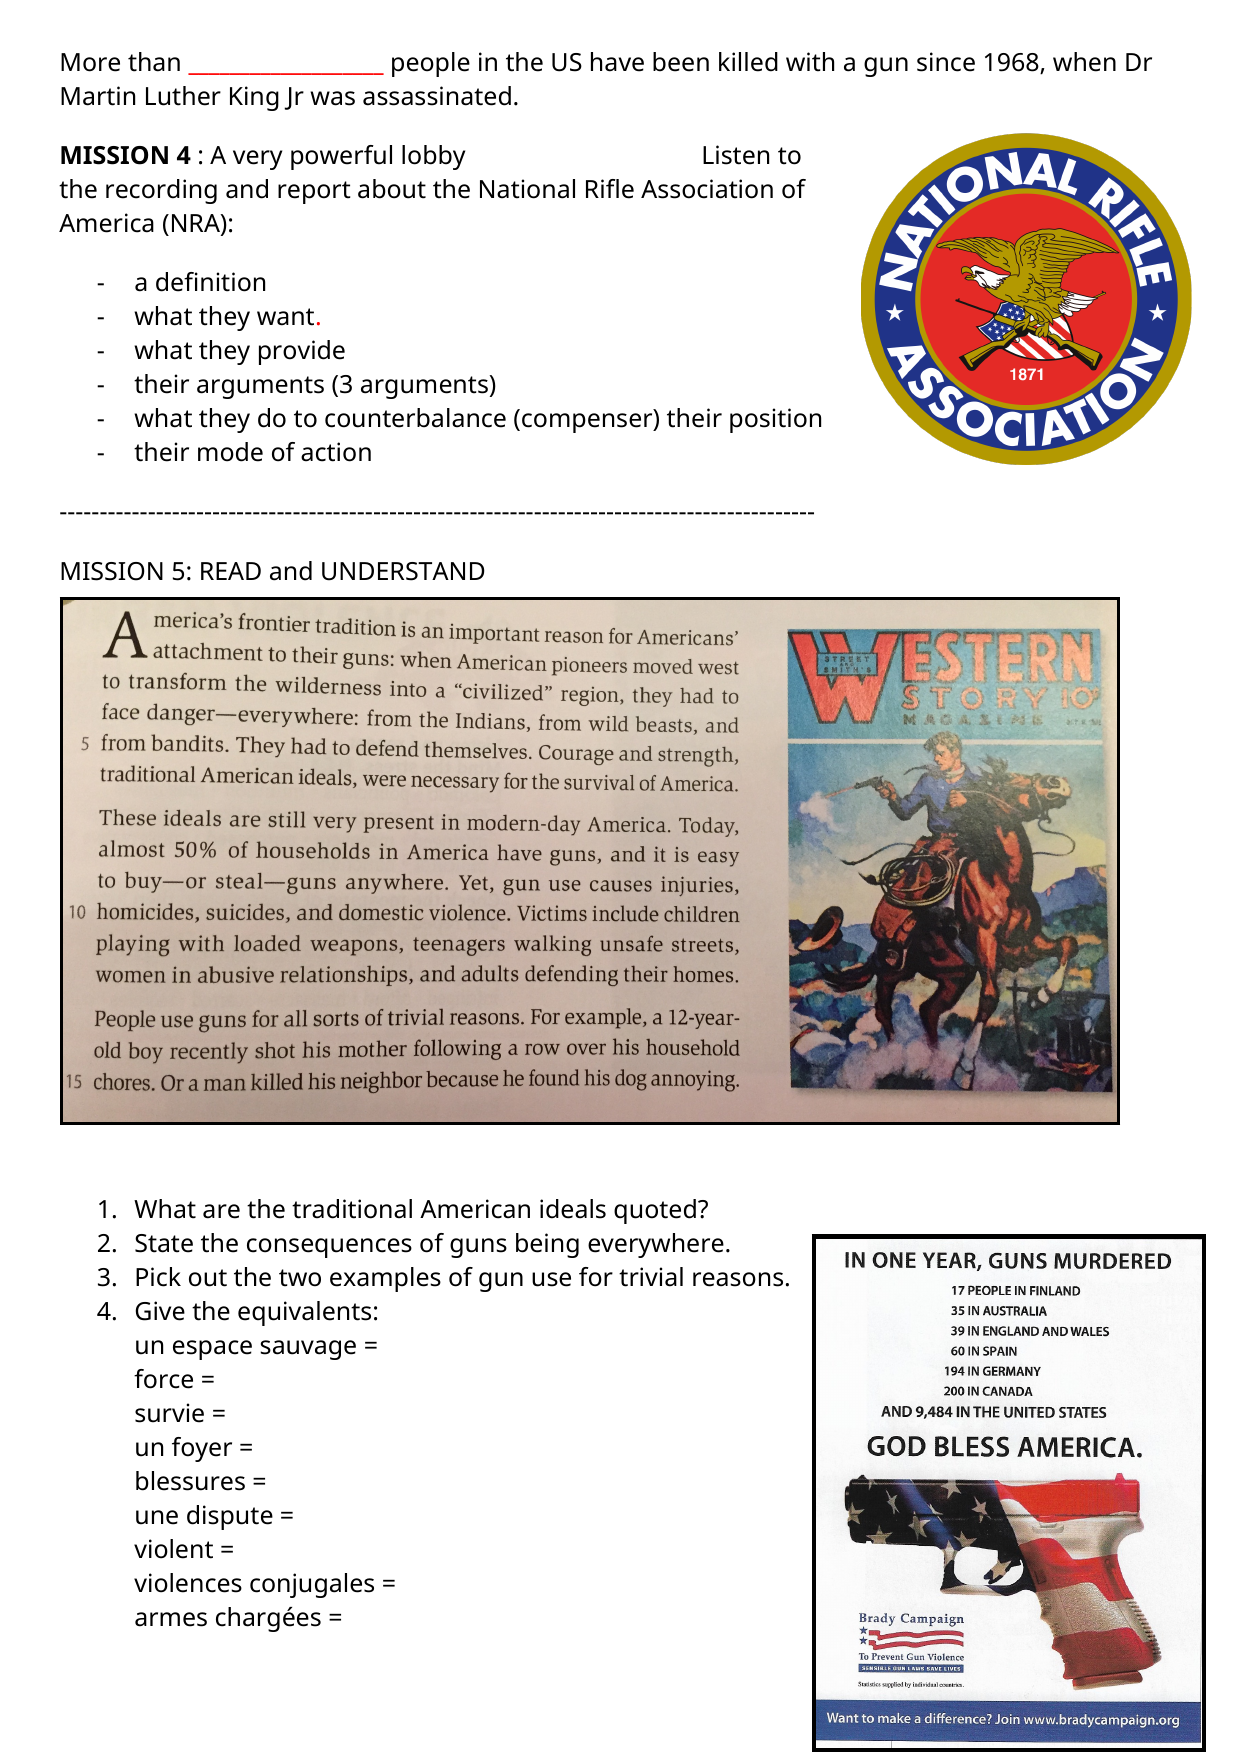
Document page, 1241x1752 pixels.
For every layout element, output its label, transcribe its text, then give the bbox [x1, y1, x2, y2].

list what they want. [97, 299, 861, 333]
text More than ___________________ people in the US have been killed with a gun since 1968, when Dr Martin Luther King Jr was assassinated. [59, 44, 1181, 112]
picture [63, 600, 1117, 1122]
list force = [134, 1362, 1181, 1396]
list blessures = [134, 1464, 1181, 1498]
list violences conjugales = [134, 1566, 1181, 1600]
list un espace sauvage = [134, 1327, 1181, 1362]
list Pick out the two examples of gun use for trivial reasons. [97, 1259, 1181, 1293]
list State the consequences of guns being everywhere. [97, 1225, 1181, 1259]
text MISSION 4 : A very powerful lobby Listen to the recording and report about the National Rifle Association of America (NRA): [59, 137, 861, 240]
list violent = [134, 1532, 1181, 1566]
list their mode of action [97, 435, 1181, 469]
list armes chargées = [134, 1600, 1181, 1634]
text ---------------------------------------------------------------------------------------------- [59, 494, 1181, 528]
list a definition [97, 265, 861, 299]
list What are the traditional American ideals quoted? [97, 1191, 1181, 1225]
picture [861, 133, 1192, 465]
text MISSION 5: READ and UNDERSTAND [59, 553, 1181, 587]
list their arguments (3 arguments) [97, 367, 861, 401]
list what they do to counterbalance (compenser) their position [97, 401, 861, 435]
list Give the equivalents: [97, 1293, 1181, 1327]
picture [816, 1239, 1202, 1748]
list what they provide [97, 333, 861, 367]
list une dispute = [134, 1498, 1181, 1532]
list un foyer = [134, 1430, 1181, 1464]
list survie = [134, 1396, 1181, 1430]
